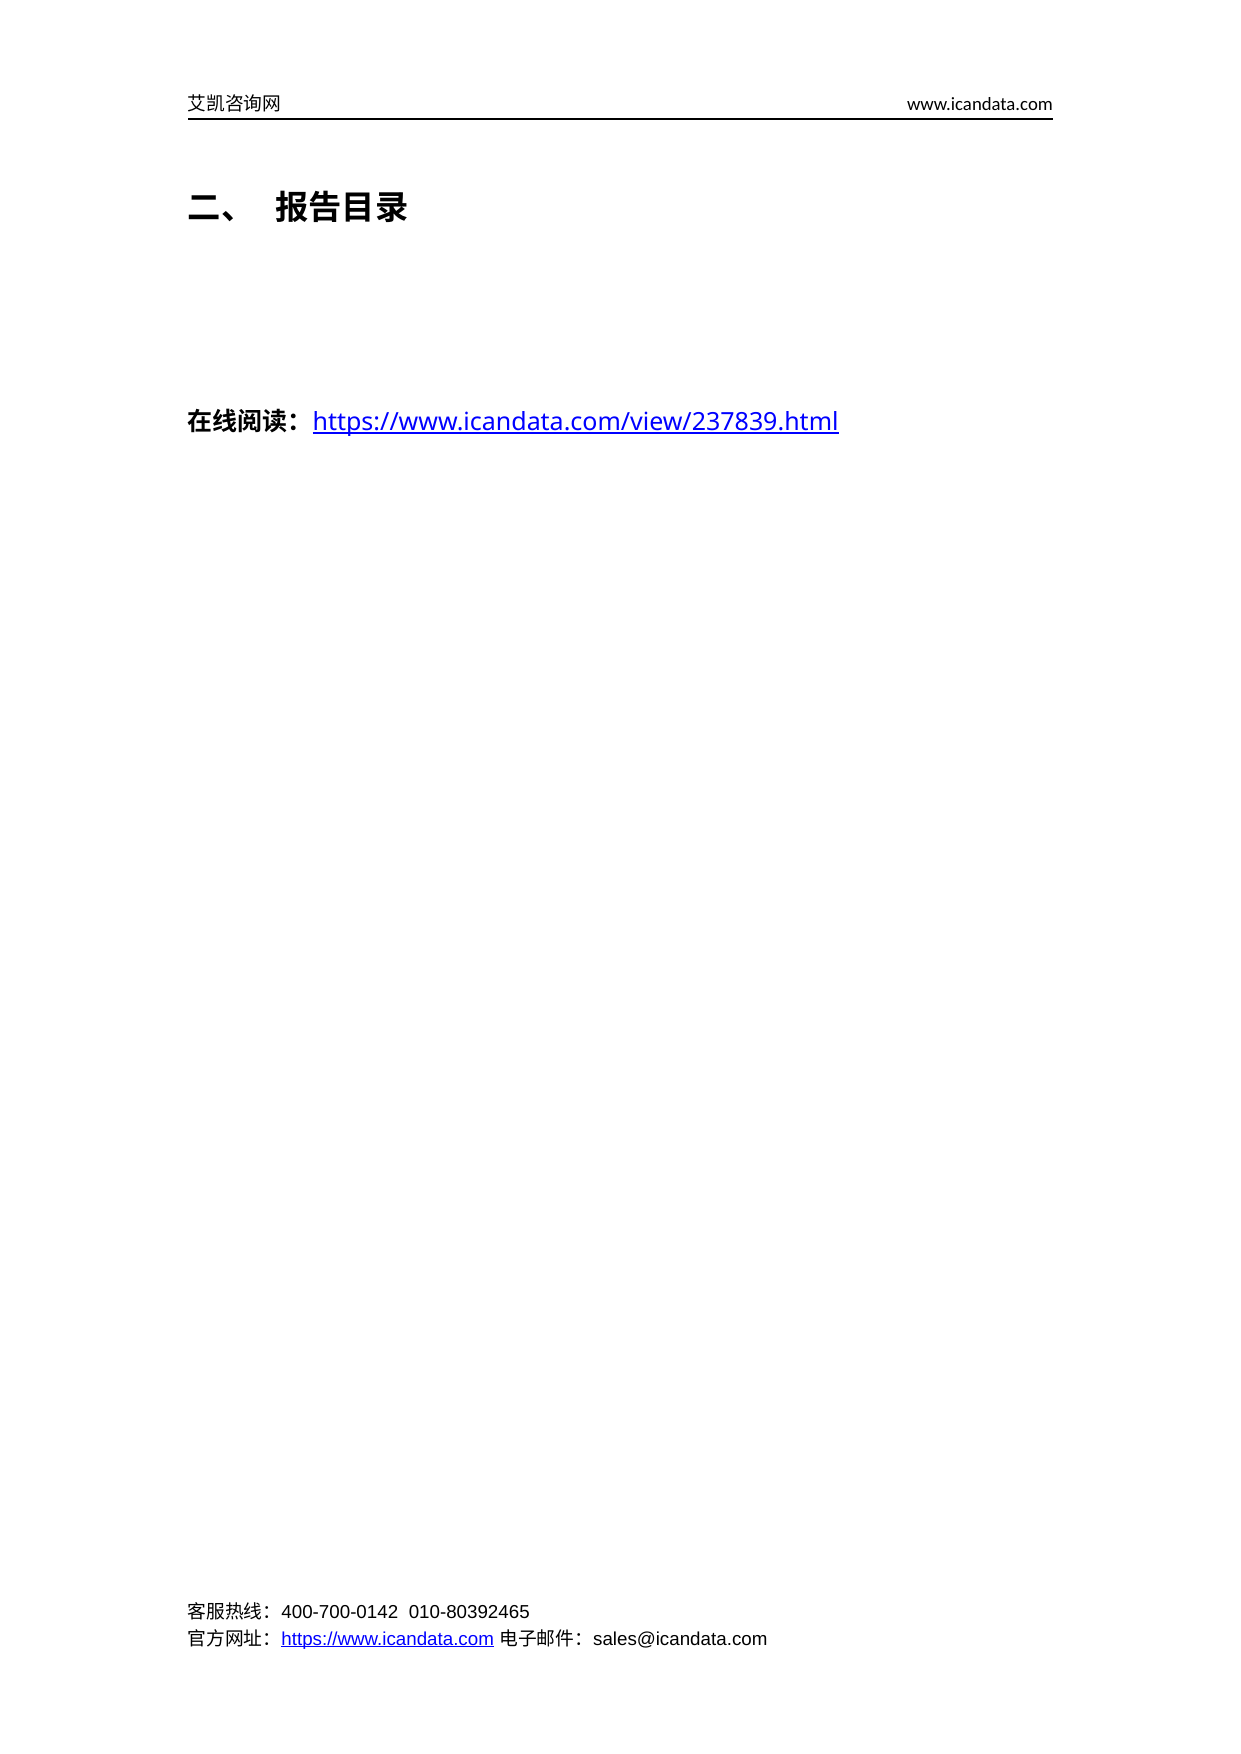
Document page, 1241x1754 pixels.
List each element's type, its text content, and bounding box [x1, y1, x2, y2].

text 在线阅读：https://www.icandata.com/view/237839.html [187, 387, 1053, 452]
subtitle 报告目录 [187, 172, 1053, 237]
